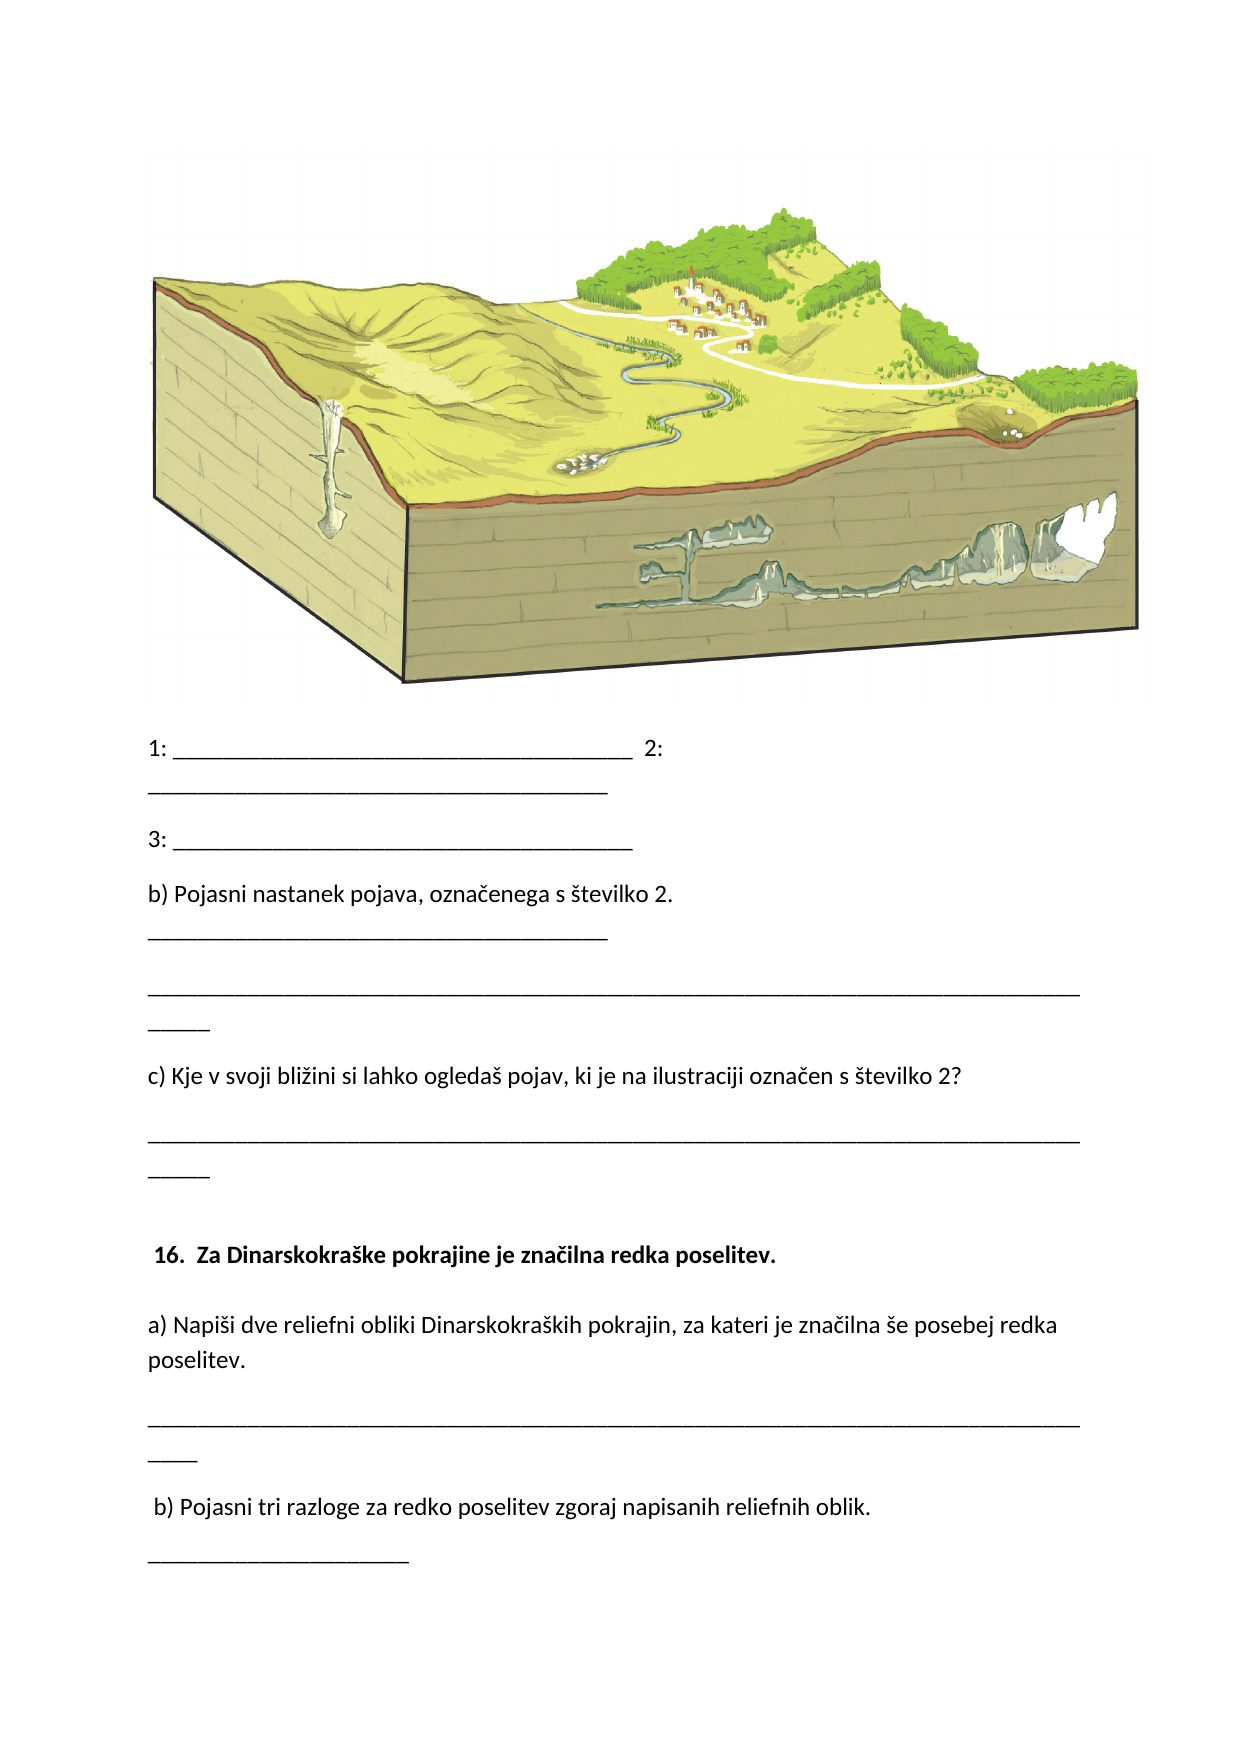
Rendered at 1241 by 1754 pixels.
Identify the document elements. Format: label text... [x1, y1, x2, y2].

text _______________________________________________________________________________ [148, 1400, 1093, 1466]
text b) Pojasni nastanek pojava, označenega s številko 2. _____________________________________ [148, 879, 1093, 944]
text 16. Za Dinarskokraške pokrajine je značilna redka poselitev. [148, 1239, 1093, 1270]
text 1: _____________________________________ 2: _____________________________________ [148, 705, 1093, 797]
text b) Pojasni tri razloge za redko poselitev zgoraj napisanih reliefnih oblik. _____________________ [148, 1491, 1093, 1567]
text c) Kje v svoji bližini si lahko ogledaš pojav, ki je na ilustraciji označen s številko 2? [148, 1060, 1093, 1091]
text ________________________________________________________________________________ [148, 969, 1093, 1035]
text 3: _____________________________________ [148, 823, 1093, 853]
text a) Napiši dve reliefni obliki Dinarskokraških pokrajin, za kateri je značilna še posebej redka poselitev. [148, 1309, 1093, 1375]
text ________________________________________________________________________________ [148, 1116, 1093, 1182]
